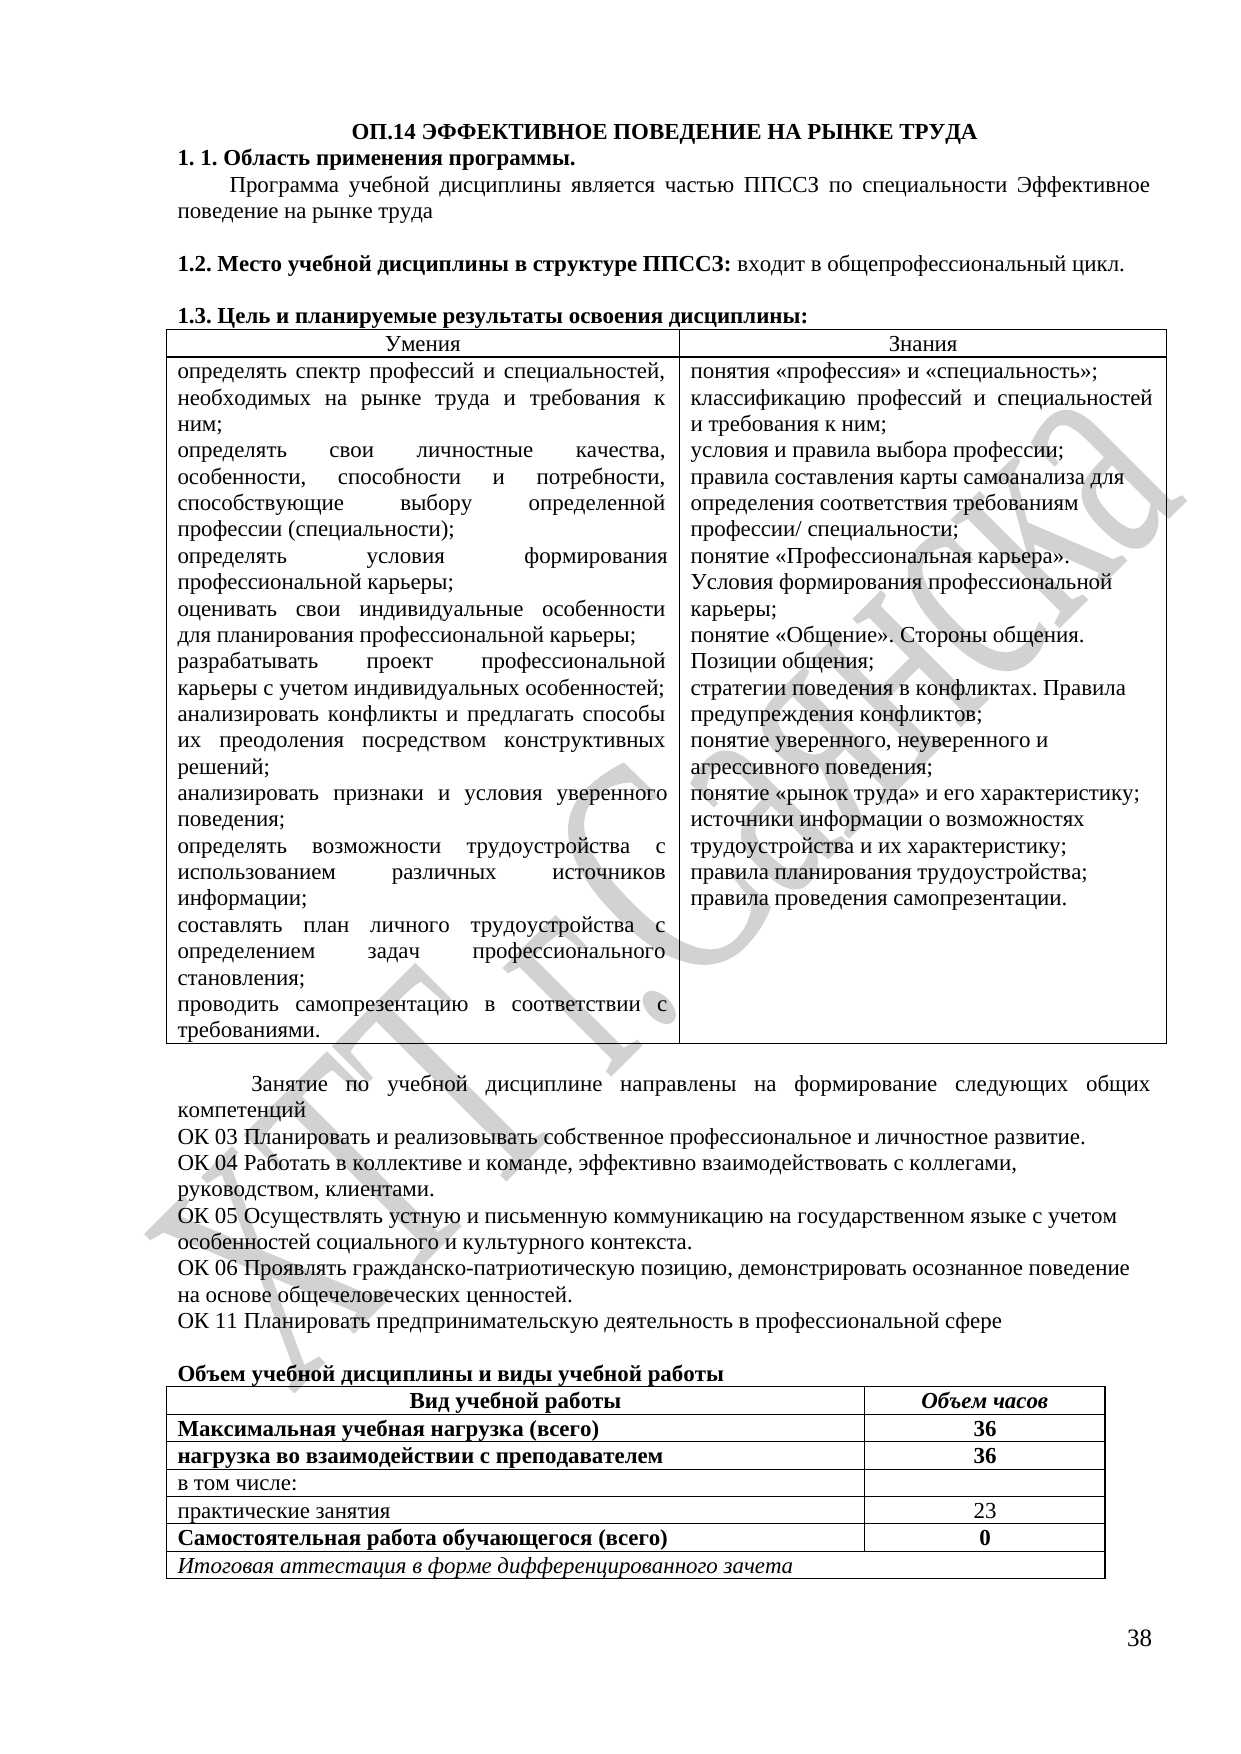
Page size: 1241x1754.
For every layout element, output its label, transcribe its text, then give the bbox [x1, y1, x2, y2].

table_header Знания [680, 330, 1166, 356]
text ОК 03 Планировать и реализовывать собственное профессиональное и личностное развитие. [177, 1123, 1140, 1149]
table_cell Итоговая аттестация в форме дифференцированного зачета [167, 1552, 1104, 1578]
text 1. 1. Область применения программы. [177, 144, 1152, 171]
text Объем учебной дисциплины и виды учебной работы [177, 1360, 1152, 1386]
table_cell Самостоятельная работа обучающегося (всего) [167, 1524, 864, 1551]
text 1.3. Цель и планируемые результаты освоения дисциплины: [177, 303, 1152, 329]
text Занятие по учебной дисциплине направлены на формирование следующих общих компетенций [177, 1070, 1152, 1123]
text Программа учебной дисциплины является частью ППССЗ по специальности Эффективное поведение на рынке труда [177, 171, 1152, 223]
table_cell 36 [865, 1415, 1104, 1441]
text ОК 04 Работать в коллективе и команде, эффективно взаимодействовать с коллегами, руководством, клиентами. [177, 1149, 1140, 1202]
table_header Объем часов [865, 1387, 1104, 1414]
table_cell нагрузка во взаимодействии с преподавателем [167, 1442, 864, 1468]
text ОК 05 Осуществлять устную и письменную коммуникацию на государственном языке с учетом особенностей социального и культурного контекста. [177, 1202, 1140, 1254]
table_header Умения [167, 330, 679, 356]
table_cell практические занятия [167, 1497, 864, 1523]
table_cell [865, 1470, 1104, 1496]
text ОК 06 Проявлять гражданско-патриотическую позицию, демонстрировать осознанное поведение на основе общечеловеческих ценностей. [177, 1254, 1140, 1307]
text ОК 11 Планировать предпринимательскую деятельность в профессиональной сфере [177, 1307, 1140, 1333]
table_cell определять спектр профессий и специальностей, необходимых на рынке труда и требования к ним; определять свои личностные качества, особенности, способности и потребности, способствующие выбору определенной профессии (специальности); определять условия формирования профессиональной карьеры; оценивать свои индивидуальные особенности для планирования профессиональной карьеры; разрабатывать проект профессиональной карьеры с учетом индивидуальных особенностей; анализировать конфликты и предлагать способы их преодоления посредством конструктивных решений; анализировать признаки и условия уверенного поведения; определять возможности трудоустройства с использованием различных источников информации; составлять план личного трудоустройства с определением задач профессионального становления; проводить самопрезентацию в соответствии с требованиями. [167, 358, 679, 1043]
text 1.2. Место учебной дисциплины в структуре ППССЗ: входит в общепрофессиональный цикл. [177, 250, 1171, 276]
table_cell 36 [865, 1442, 1104, 1468]
table_cell в том числе: [167, 1470, 864, 1496]
table_cell 0 [865, 1524, 1104, 1551]
table_cell Максимальная учебная нагрузка (всего) [167, 1415, 864, 1441]
text ОП.14 Эффективное поведение на рынке труда [177, 118, 1152, 144]
table_header Вид учебной работы [167, 1387, 864, 1414]
table_cell понятия «профессия» и «специальность»; классификацию профессий и специальностей и требования к ним; условия и правила выбора профессии; правила составления карты самоанализа для определения соответствия требованиям профессии/ специальности; понятие «Профессиональная карьера». Условия формирования профессиональной карьеры; понятие «Общение». Стороны общения. Позиции общения; стратегии поведения в конфликтах. Правила предупреждения конфликтов; понятие уверенного, неуверенного и агрессивного поведения; понятие «рынок труда» и его характеристику; источники информации о возможностях трудоустройства и их характеристику; правила планирования трудоустройства; правила проведения самопрезентации. [680, 358, 1166, 1043]
table_cell 23 [865, 1497, 1104, 1523]
